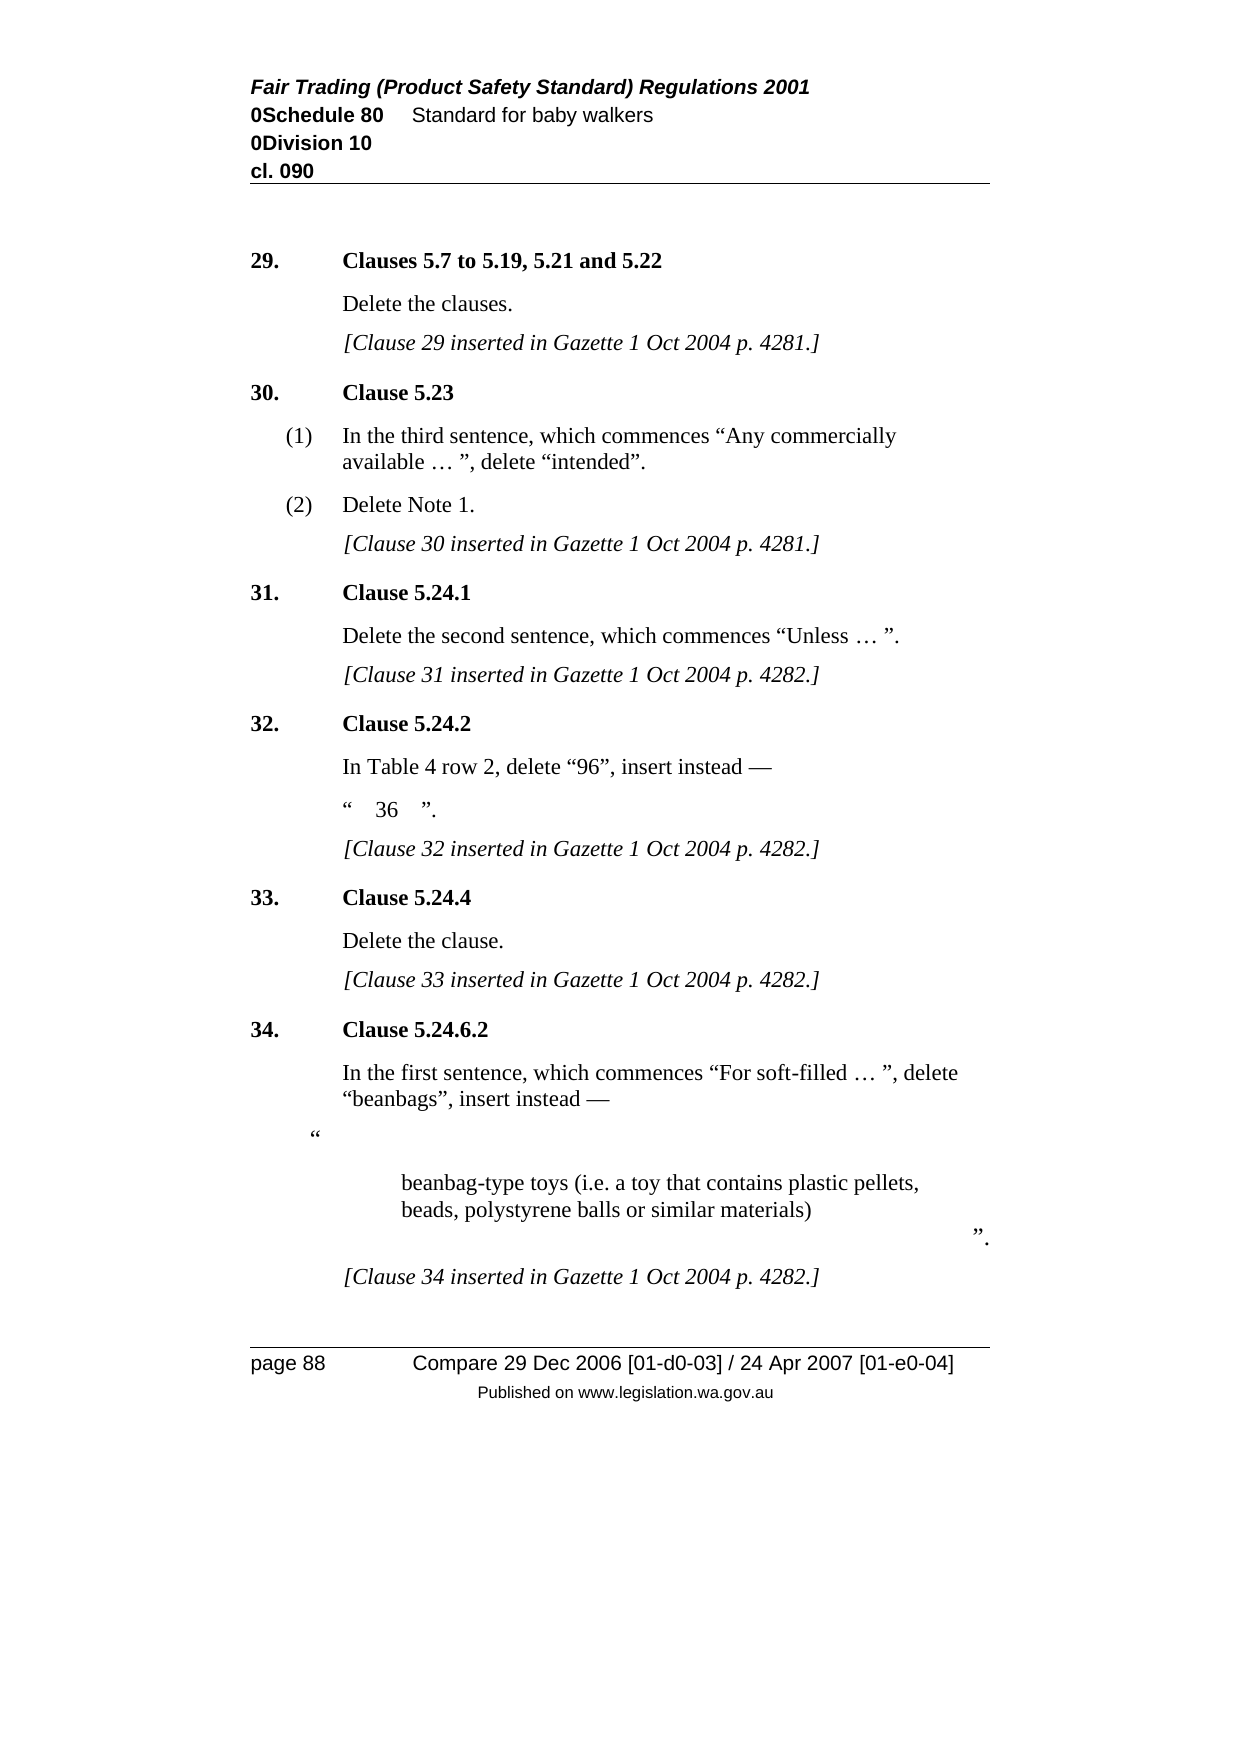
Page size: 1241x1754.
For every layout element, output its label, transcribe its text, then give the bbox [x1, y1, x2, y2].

text Delete the second sentence, which commences “Unless … ”. [250, 622, 990, 648]
text Delete the clause. [250, 927, 990, 954]
text [Clause 33 inserted in Gazette 1 Oct 2004 p. 4282.] [250, 966, 990, 993]
text (1) In the third sentence, which commences “Any commercially available … ”, delete “intended”. [250, 422, 990, 474]
text [Clause 32 inserted in Gazette 1 Oct 2004 p. 4282.] [250, 835, 990, 862]
text Delete the clauses. [250, 291, 990, 317]
text “ [252, 1124, 990, 1153]
subtitle 32. Clause 5.24.2 [250, 710, 990, 737]
text [Clause 31 inserted in Gazette 1 Oct 2004 p. 4282.] [250, 661, 990, 687]
text [Clause 30 inserted in Gazette 1 Oct 2004 p. 4281.] [250, 530, 990, 556]
text “ 36 ”. [250, 796, 990, 823]
subtitle 30. Clause 5.23 [250, 379, 990, 405]
text In the first sentence, which commences “For soft-filled … ”, delete “beanbags”, insert instead — [250, 1059, 990, 1111]
subtitle 29. Clauses 5.7 to 5.19, 5.21 and 5.22 [250, 247, 990, 274]
text beanbag-type toys (i.e. a toy that contains plastic pellets, beads, polystyrene balls or similar materials) [312, 1169, 960, 1222]
text In Table 4 row 2, delete “96”, insert instead — [250, 753, 990, 780]
subtitle 34. Clause 5.24.6.2 [250, 1016, 990, 1042]
text ”. [250, 1222, 990, 1251]
text [Clause 34 inserted in Gazette 1 Oct 2004 p. 4282.] [250, 1263, 990, 1289]
text [Clause 29 inserted in Gazette 1 Oct 2004 p. 4281.] [250, 329, 990, 356]
subtitle 31. Clause 5.24.1 [250, 579, 990, 606]
subtitle 33. Clause 5.24.4 [250, 884, 990, 911]
text (2) Delete Note 1. [250, 491, 990, 517]
